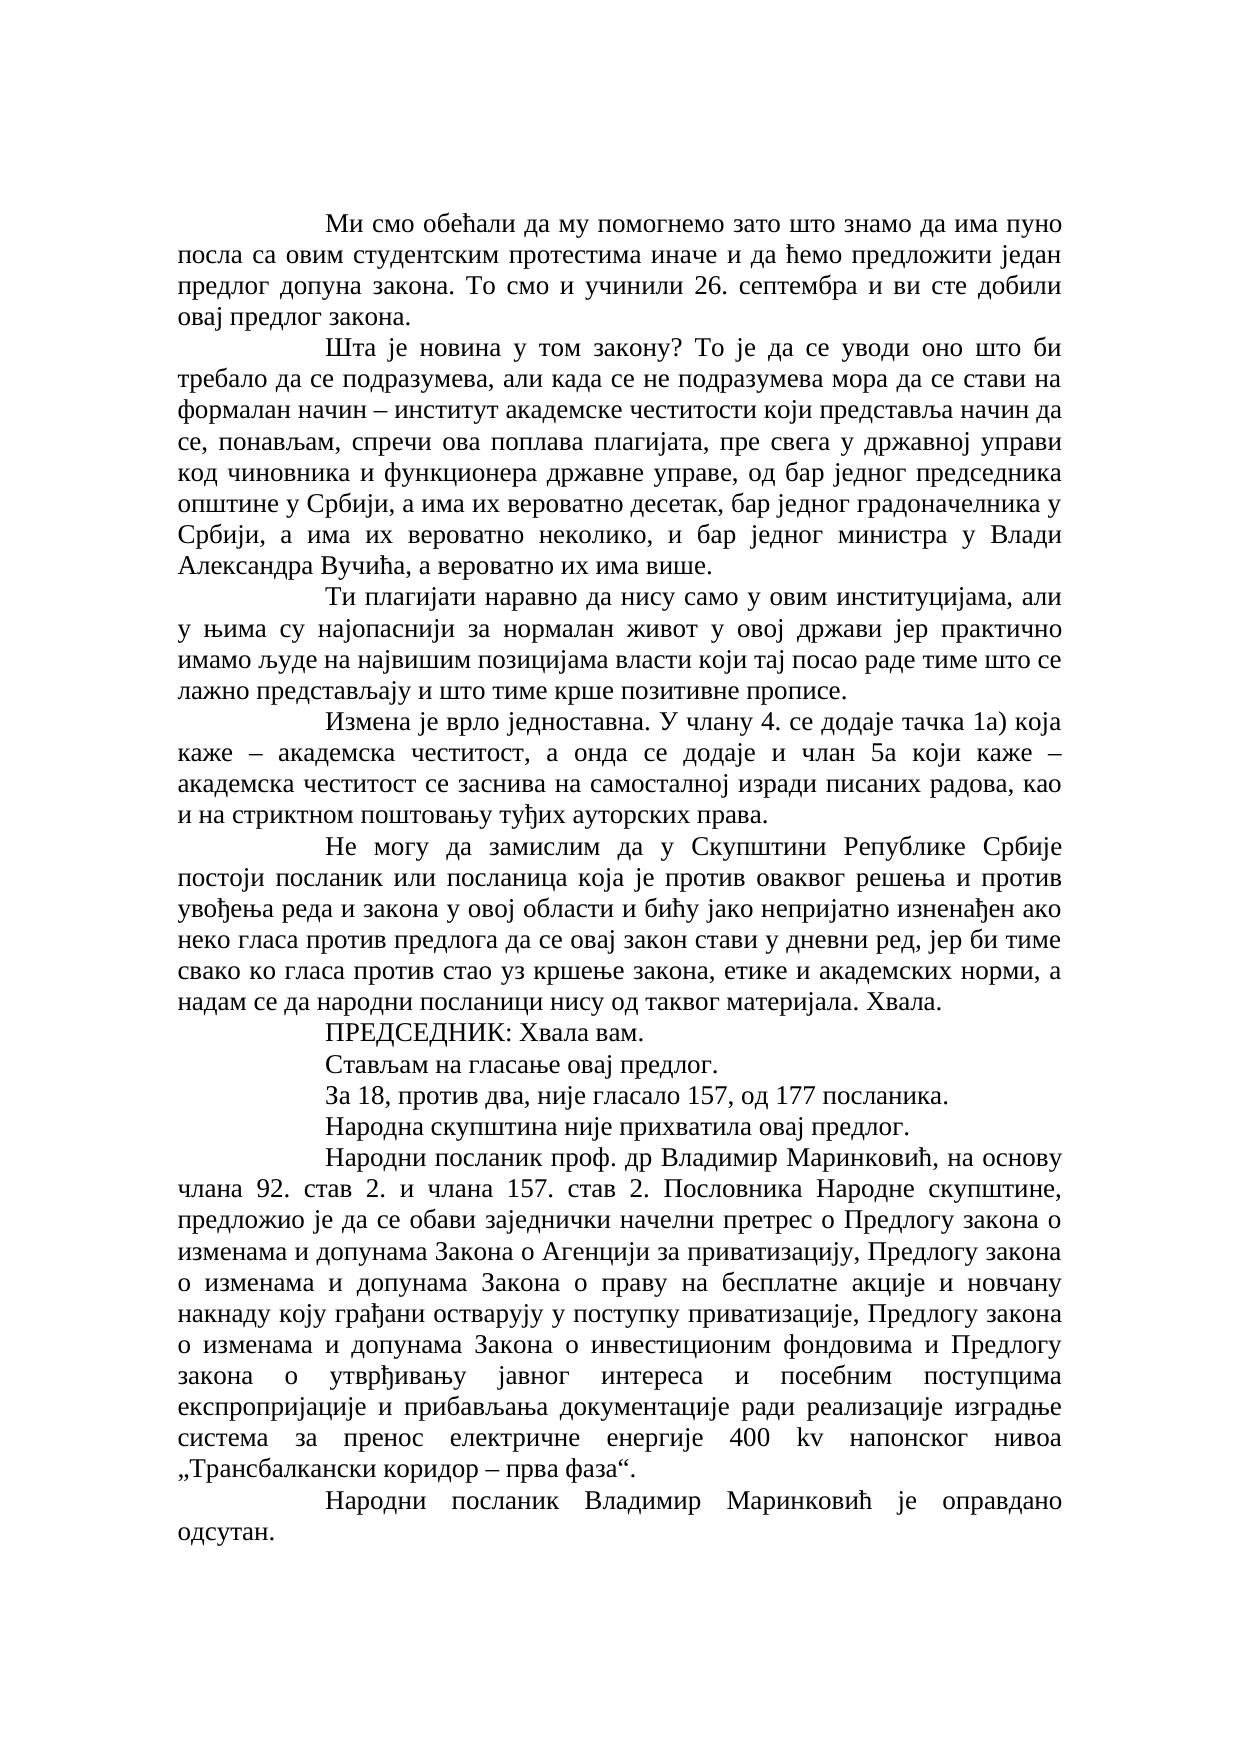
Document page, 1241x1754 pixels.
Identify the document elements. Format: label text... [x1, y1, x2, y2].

text Народни посланик проф. др Владимир Маринковић, на основу члана 92. став 2. и члана 157. став 2. Пословника Народне скупштине, предложио је да се обави заједнички начелни претрес о Предлогу закона о изменама и допунама Закона о Агенцији за приватизацију, Предлогу закона о изменама и допунама Закона о праву на бесплатне акције и новчану накнаду коју грађани остварују у поступку приватизације, Предлогу закона о изменама и допунама Закона о инвестиционим фондовима и Предлогу закона о утврђивању јавног интереса и посебним поступцима експропријације и прибављања документације ради реализације изградње система за пренос електричне енергије 400 kv напонског нивоа „Трансбалкански коридор – прва фаза“. [177, 1141, 1063, 1484]
text ПРЕДСЕДНИК: Хвала вам. [177, 1017, 1063, 1048]
text За 18, против два, није гласало 157, од 177 посланика. [177, 1079, 1063, 1110]
text Ми смо обећали да му помогнемо зато што знамо да има пуно посла са овим студентским протестима иначе и да ћемо предложити један предлог допуна закона. То смо и учинили 26. септембра и ви сте добили овај предлог закона. [177, 207, 1063, 331]
text Шта је новина у том закону? То је да се уводи оно што би требало да се подразумева, али када се не подразумева мора да се стави на формалан начин – институт академске честитости који представља начин да се, понављам, спречи ова поплава плагијата, пре свега у државној управи код чиновника и функционера државне управе, од бар једног председника општине у Србији, а има их вероватно десетак, бар једног градоначелника у Србији, а има их вероватно неколико, и бар једног министра у Влади Александра Вучића, а вероватно их има више. [177, 331, 1063, 581]
text Народна скупштина није прихватила овај предлог. [177, 1110, 1063, 1141]
text Не могу да замислим да у Скупштини Републике Србије постоји посланик или посланица која је против оваквог решења и против увођења реда и закона у овој области и бићу јако непријатно изненађен ако неко гласа против предлога да се овај закон стави у дневни ред, јер би тиме свако ко гласа против стао уз кршење закона, етике и академских норми, а надам се да народни посланици нису од таквог материјала. Хвала. [177, 830, 1063, 1017]
text Измена је врло једноставна. У члану 4. се додаје тачка 1а) која каже – академска честитост, а онда се додаје и члан 5а који каже – академска честитост се заснива на самосталној изради писаних радова, као и на стриктном поштовању туђих ауторских права. [177, 705, 1063, 830]
text Стављам на гласање овај предлог. [177, 1048, 1063, 1079]
text Народни посланик Владимир Маринковић је оправдано одсутан. [177, 1484, 1063, 1546]
text Ти плагијати наравно да нису само у овим институцијама, али у њима су најопаснији за нормалан живот у овој држави јер практично имамо људе на највишим позицијама власти који тај посао раде тиме што се лажно представљају и што тиме крше позитивне прописе. [177, 581, 1063, 705]
